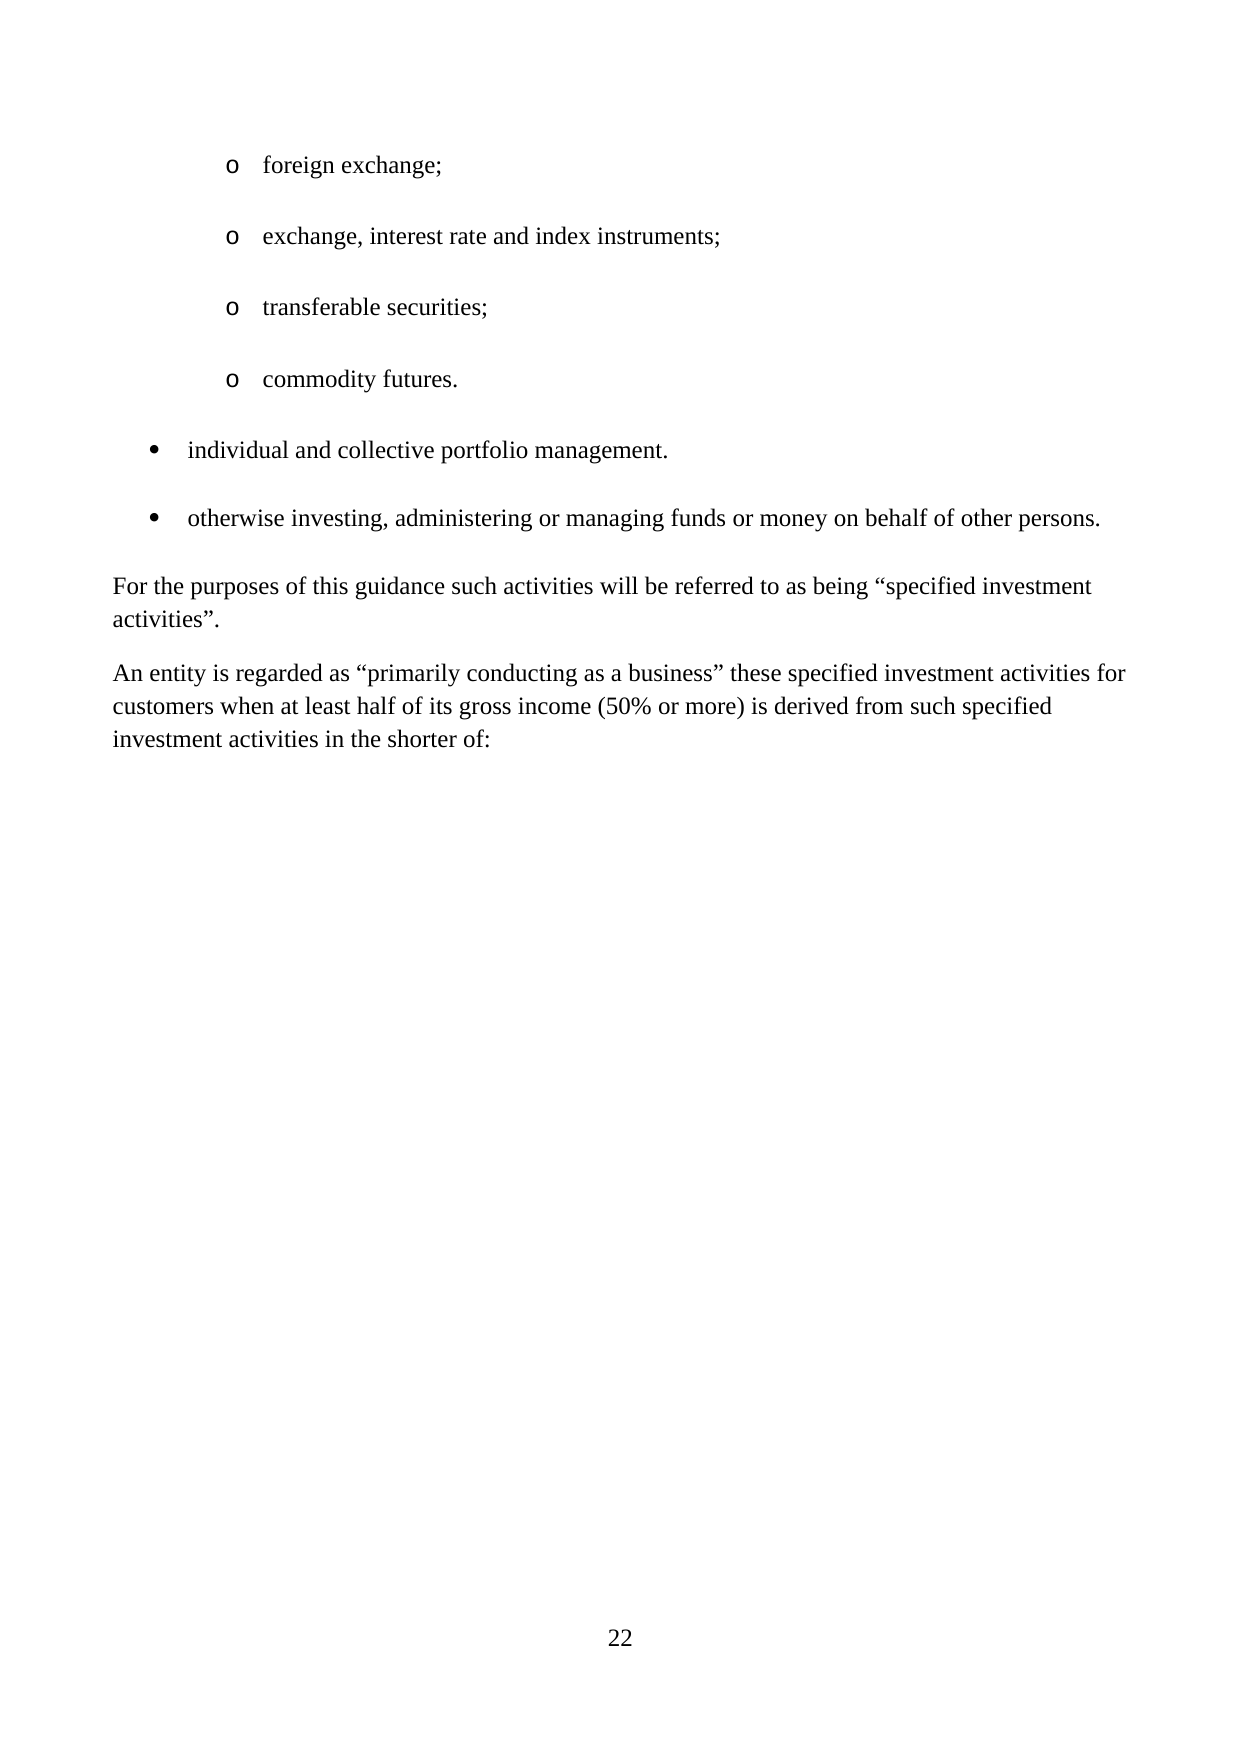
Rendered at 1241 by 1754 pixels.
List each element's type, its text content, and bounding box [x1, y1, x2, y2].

list exchange, interest rate and index instruments; [225, 221, 1128, 252]
list transferable securities; [225, 292, 1128, 323]
text An entity is regarded as “primarily conducting as a business” these specified investment activities for customers when at least half of its gross income (50% or more) is derived from such specified investment activities in the shorter of: [112, 658, 1128, 753]
list foreign exchange; [225, 150, 1128, 181]
text For the purposes of this guidance such activities will be referred to as being “specified investment activities”. [112, 571, 1128, 633]
list individual and collective portfolio management. [150, 435, 1128, 464]
list commodity futures. [225, 364, 1128, 394]
list otherwise investing, administering or managing funds or money on behalf of other persons. [150, 503, 1128, 532]
